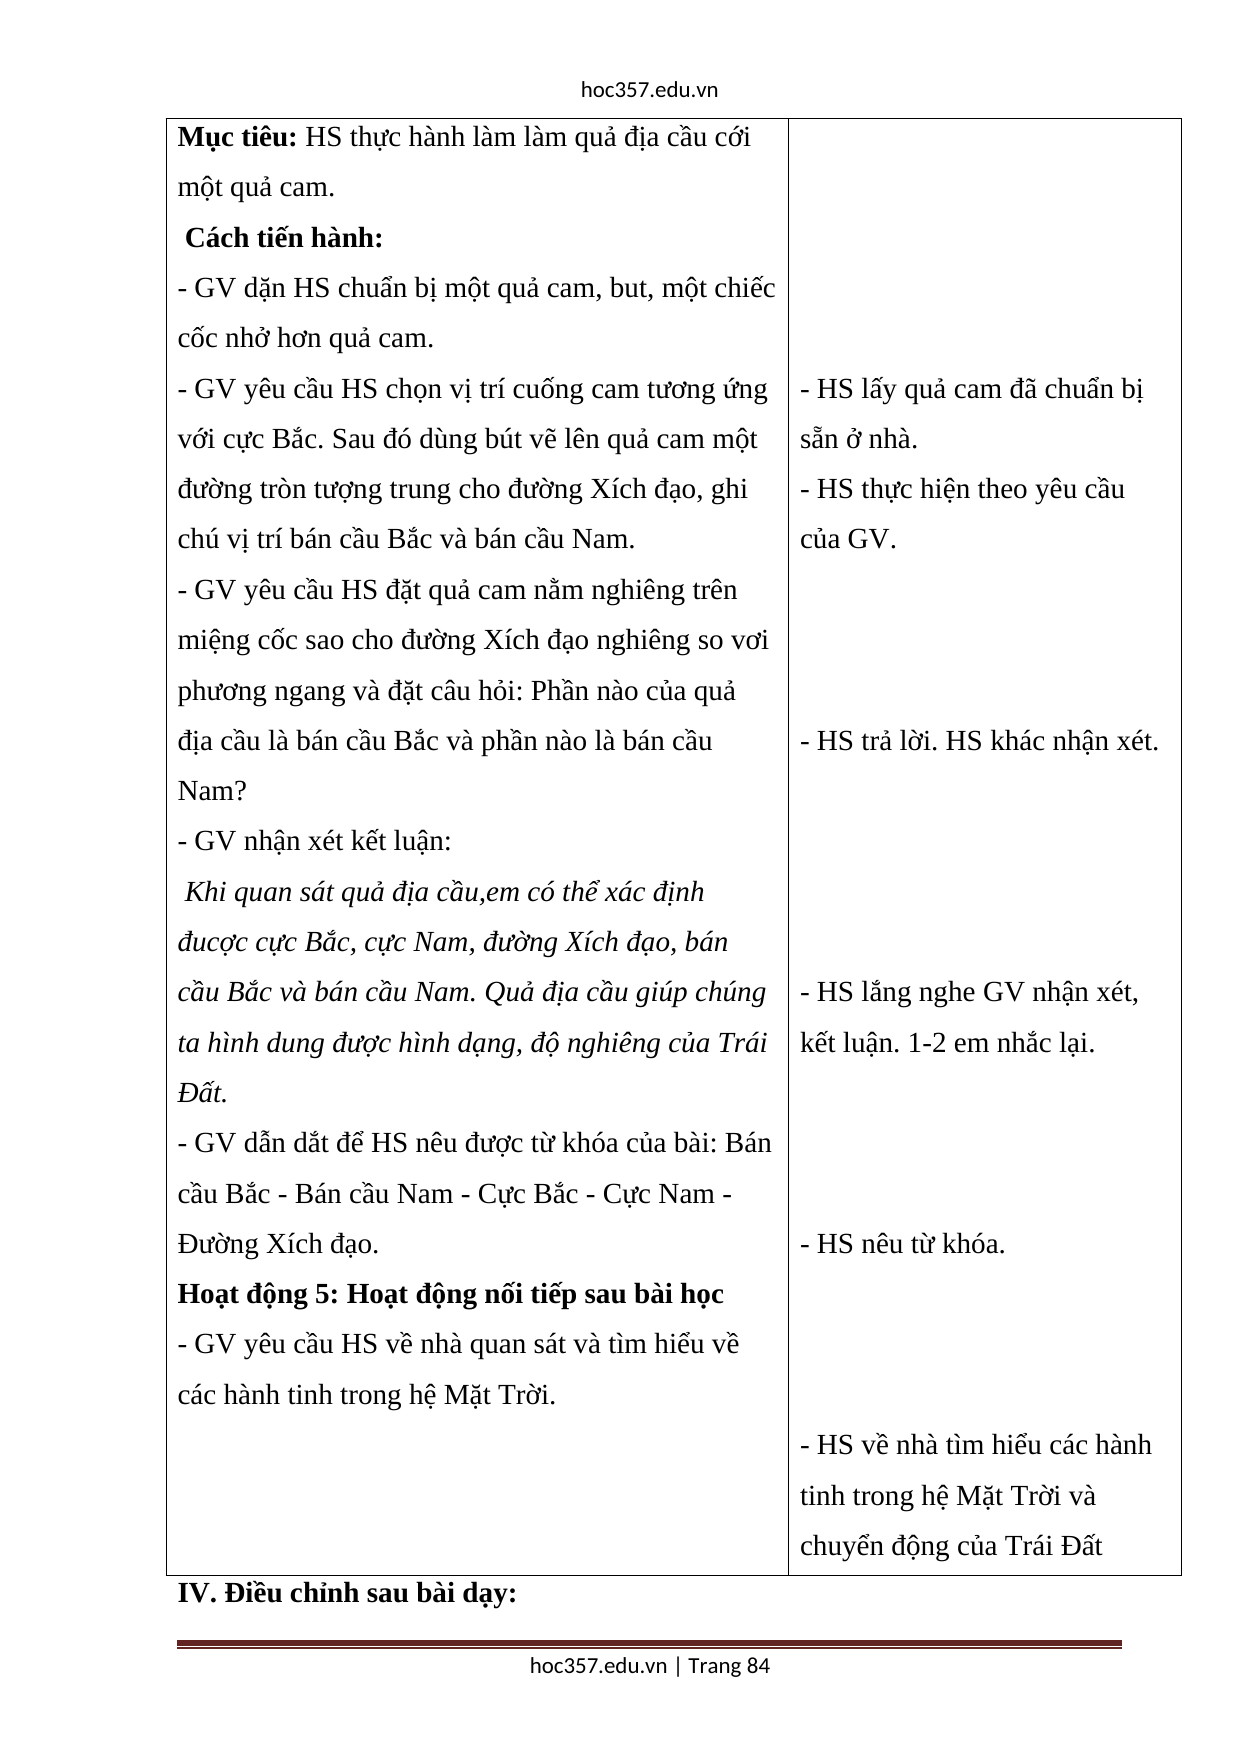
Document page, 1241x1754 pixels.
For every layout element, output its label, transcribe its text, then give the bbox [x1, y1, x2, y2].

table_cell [789, 119, 1181, 1574]
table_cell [167, 119, 788, 1574]
text IV. Điều chỉnh sau bài dạy: [177, 1576, 1122, 1609]
